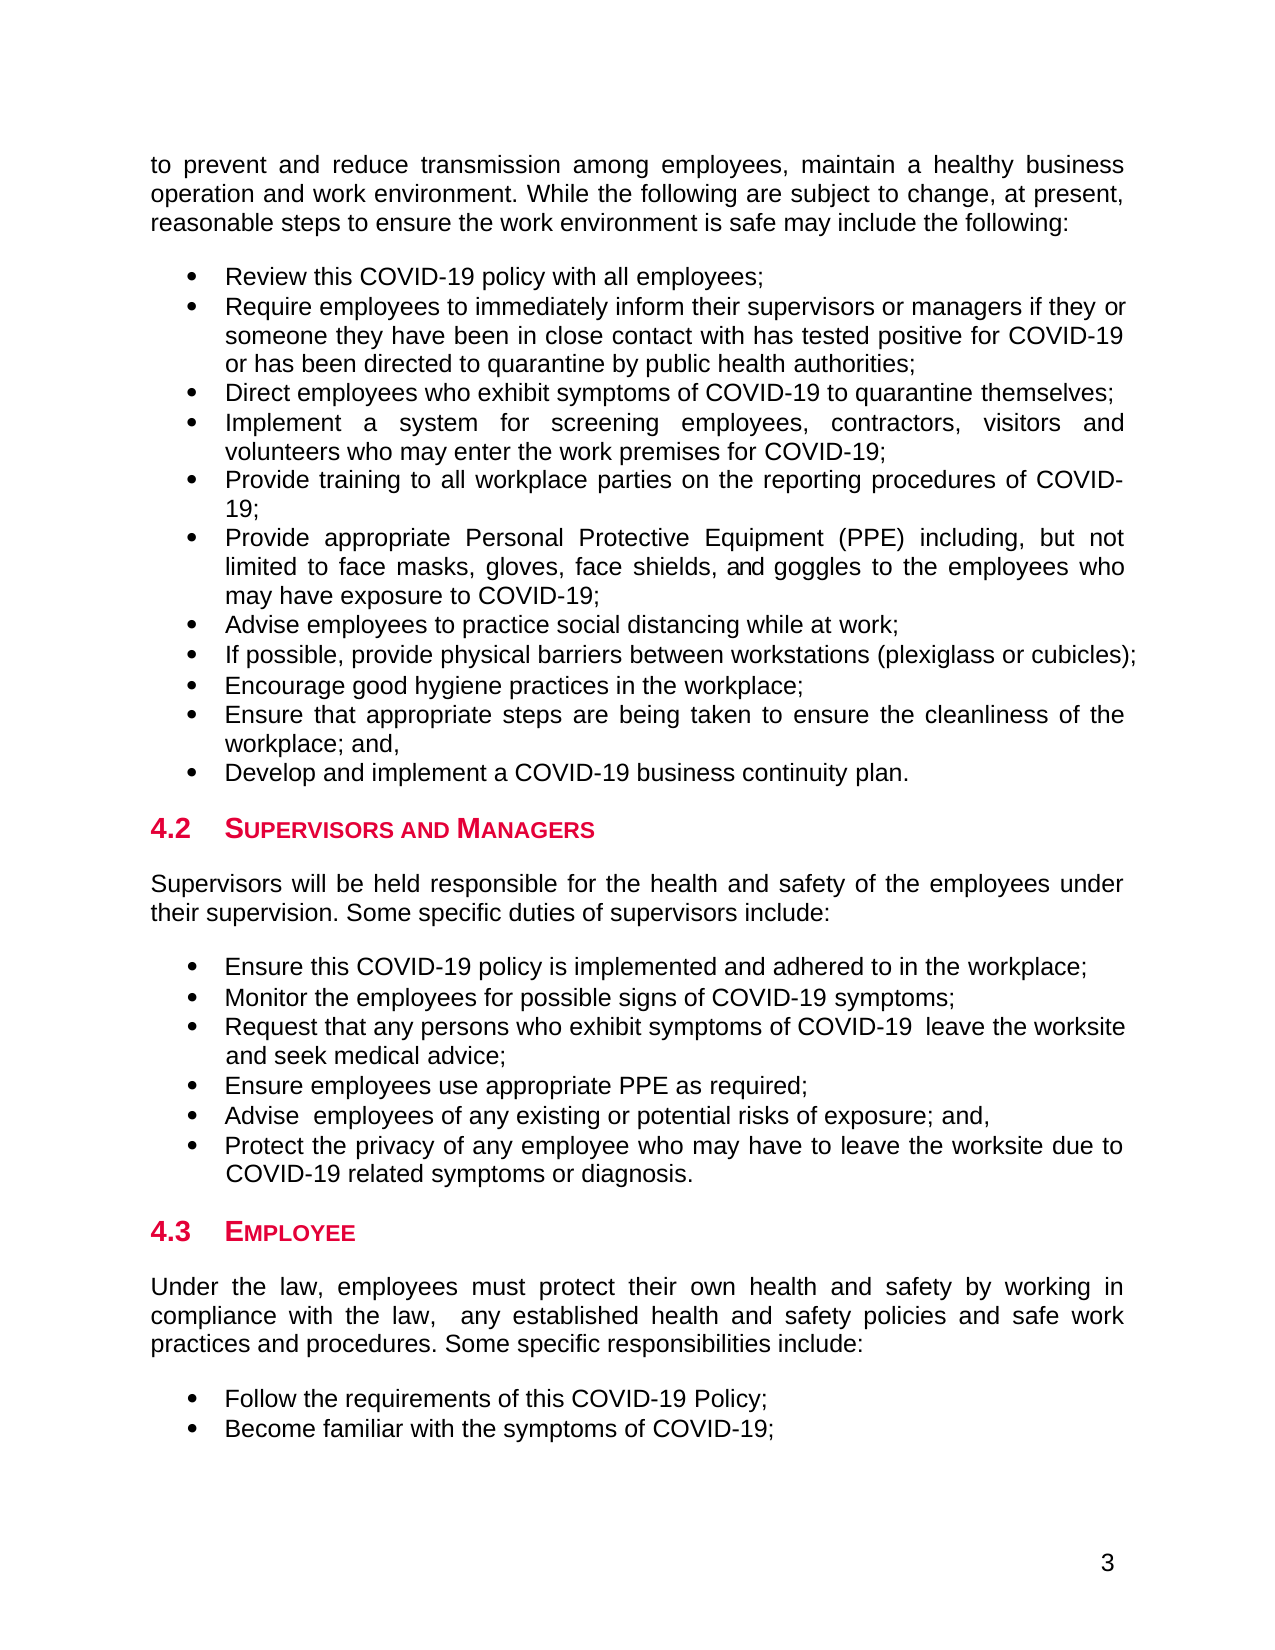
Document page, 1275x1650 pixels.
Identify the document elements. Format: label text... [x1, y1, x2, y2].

list Implement a system for screening employees, contractors, visitors and volunteers who may enter the work premises for COVID-19; [187, 408, 1126, 465]
list EMPLOYEE [150, 1213, 1167, 1247]
list Ensure employees use appropriate PPE as required; [188, 1070, 1167, 1100]
list Provide appropriate Personal Protective Equipment (PPE) including, but not limited to face masks, gloves, face shields, and goggles to the employees who may have exposure to COVID-19; [187, 523, 1126, 609]
list Provide training to all workplace parties on the reporting procedures of COVID-19; [187, 465, 1126, 523]
list Advise employees of any existing or potential risks of exposure; and, [188, 1100, 1167, 1131]
list Advise employees to practice social distancing while at work; [187, 609, 1167, 639]
text Under the law, employees must protect their own health and safety by working in compliance with the law, any established health and safety policies and safe work practices and procedures. Some specific responsibilities include: [150, 1272, 1126, 1358]
list If possible, provide physical barriers between workstations (plexiglass or cubicles); [187, 639, 1167, 670]
text to prevent and reduce transmission among employees, maintain a healthy business operation and work environment. While the following are subject to change, at present, reasonable steps to ensure the work environment is safe may include the following: [150, 151, 1126, 237]
list Request that any persons who exhibit symptoms of COVID-19 leave the worksite and seek medical advice; [188, 1012, 1126, 1070]
list SUPERVISORS AND MANAGERS [150, 811, 1167, 845]
list Ensure that appropriate steps are being taken to ensure the cleanliness of the workplace; and, [187, 700, 1126, 758]
list Encourage good hygiene practices in the workplace; [187, 670, 1167, 700]
list Ensure this COVID-19 policy is implemented and adhered to in the workplace; [188, 951, 1167, 982]
list Develop and implement a COVID-19 business continuity plan. [187, 758, 1167, 787]
list Follow the requirements of this COVID-19 Policy; [188, 1383, 1167, 1413]
list Monitor the employees for possible signs of COVID-19 symptoms; [188, 982, 1167, 1012]
list Require employees to immediately inform their supervisors or managers if they or someone they have been in close contact with has tested positive for COVID-19 or has been directed to quarantine by public health authorities; [187, 292, 1126, 378]
list Review this COVID-19 policy with all employees; [187, 261, 1167, 292]
list Protect the privacy of any employee who may have to leave the worksite due to COVID-19 related symptoms or diagnosis. [188, 1131, 1126, 1188]
list Become familiar with the symptoms of COVID-19; [188, 1413, 1167, 1444]
list Direct employees who exhibit symptoms of COVID-19 to quarantine themselves; [187, 378, 1167, 408]
text Supervisors will be held responsible for the health and safety of the employees under their supervision. Some specific duties of supervisors include: [150, 870, 1126, 927]
